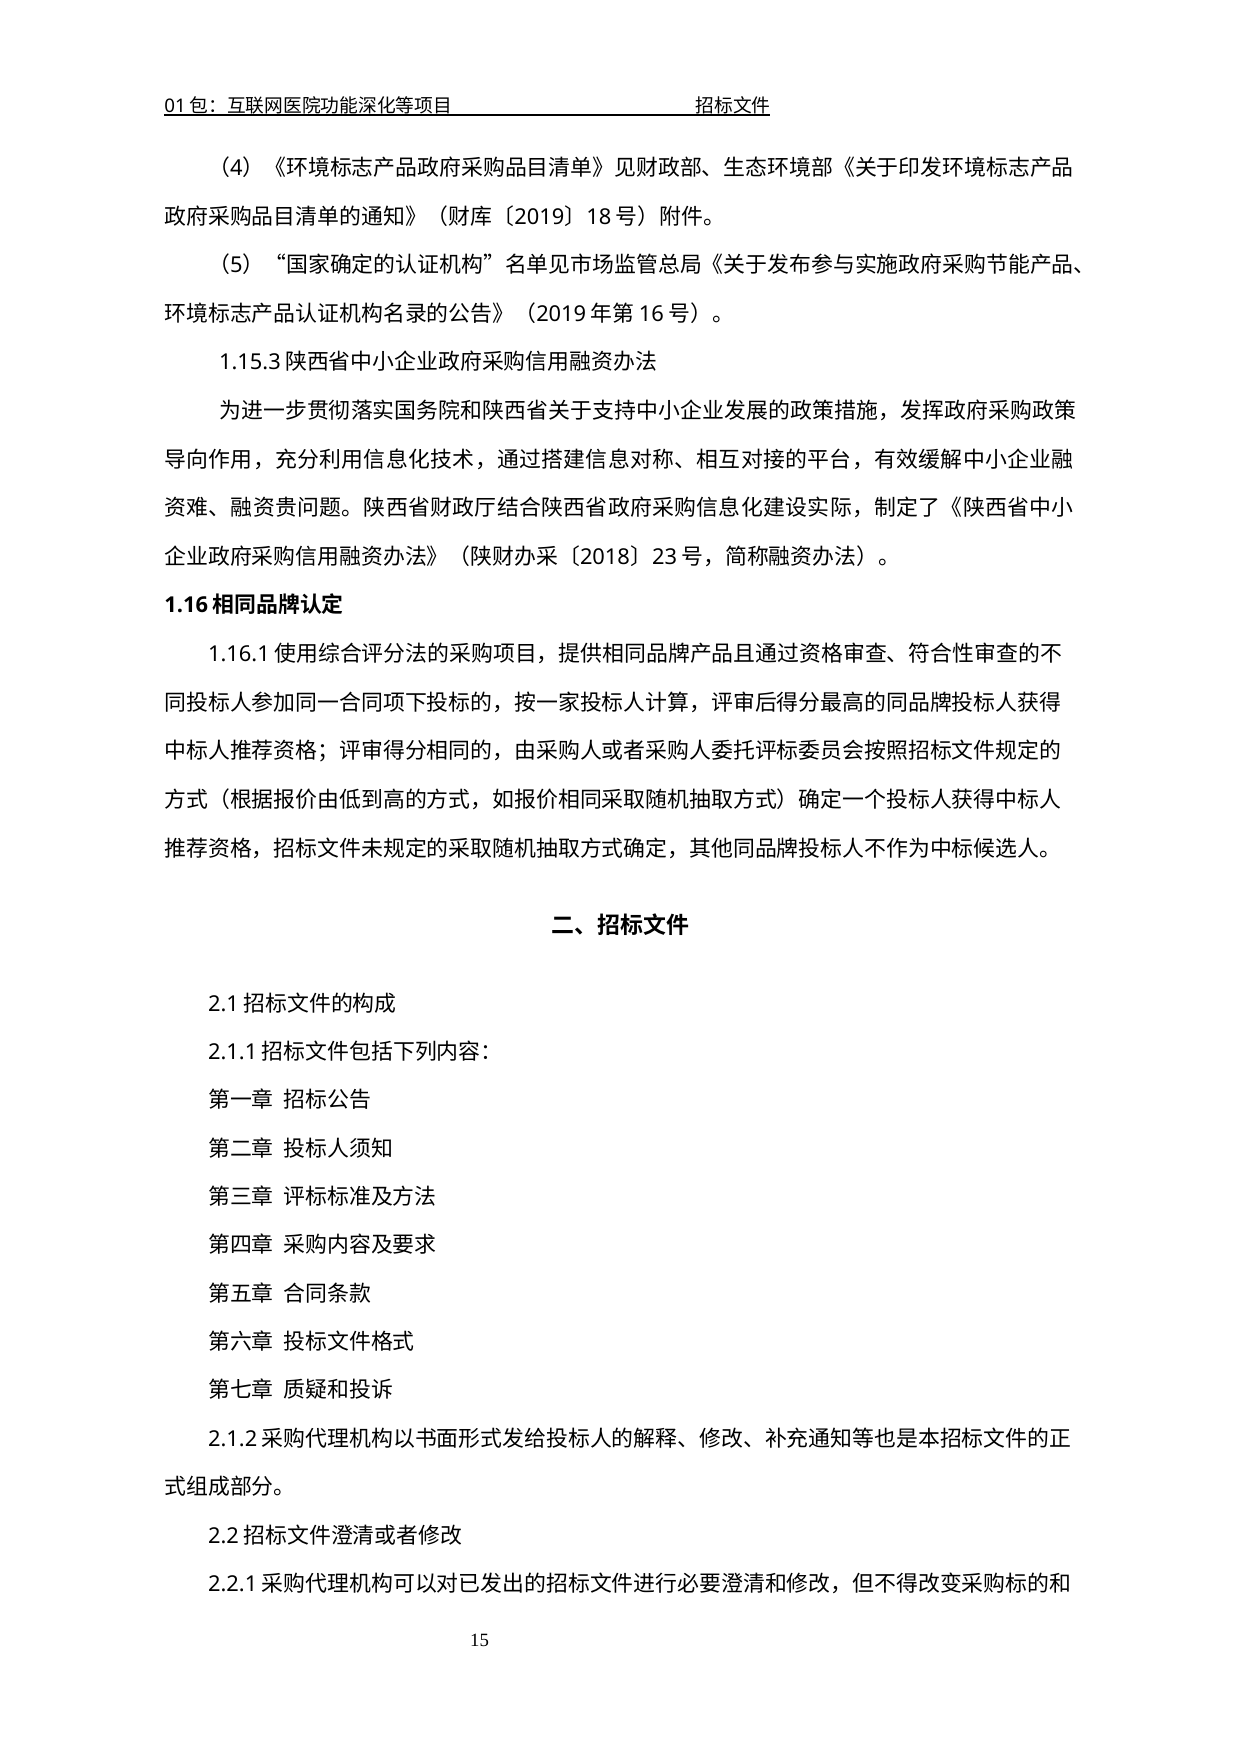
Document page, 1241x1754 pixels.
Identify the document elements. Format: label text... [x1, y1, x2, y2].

text 第三章 评标标准及方法 [164, 1178, 1076, 1211]
text 第七章 质疑和投诉 [164, 1372, 1076, 1404]
text 第二章 投标人须知 [164, 1130, 1076, 1163]
text 1.16相同品牌认定 [164, 587, 1076, 619]
text 2.1.2采购代理机构以书面形式发给投标人的解释、修改、补充通知等也是本招标文件的正式组成部分。 [164, 1420, 1076, 1501]
text 第六章 投标文件格式 [164, 1323, 1076, 1356]
text 第一章 招标公告 [164, 1082, 1076, 1114]
text 第四章 采购内容及要求 [164, 1227, 1076, 1259]
text 2.2招标文件澄清或者修改 [164, 1517, 1076, 1550]
text （5）“国家确定的认证机构”名单见市场监管总局《关于发布参与实施政府采购节能产品、环境标志产品认证机构名录的公告》（2019年第16号）。 [164, 247, 1076, 328]
text （4）《环境标志产品政府采购品目清单》见财政部、生态环境部《关于印发环境标志产品政府采购品目清单的通知》（财库〔2019〕18号）附件。 [164, 150, 1076, 231]
text 为进一步贯彻落实国务院和陕西省关于支持中小企业发展的政策措施，发挥政府采购政策导向作用，充分利用信息化技术，通过搭建信息对称、相互对接的平台，有效缓解中小企业融资难、融资贵问题。陕西省财政厅结合陕西省政府采购信息化建设实际，制定了《陕西省中小企业政府采购信用融资办法》（陕财办采〔2018〕23号，简称融资办法）。 [164, 392, 1076, 571]
text 1.15.3陕西省中小企业政府采购信用融资办法 [164, 344, 1076, 377]
subtitle 二、招标文件 [164, 891, 1076, 956]
text 第五章 合同条款 [164, 1275, 1076, 1308]
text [164, 1566, 1076, 1598]
text 1.16.1使用综合评分法的采购项目，提供相同品牌产品且通过资格审查、符合性审查的不同投标人参加同一合同项下投标的，按一家投标人计算，评审后得分最高的同品牌投标人获得中标人推荐资格；评审得分相同的，由采购人或者采购人委托评标委员会按照招标文件规定的方式（根据报价由低到高的方式，如报价相同采取随机抽取方式）确定一个投标人获得中标人推荐资格，招标文件未规定的采取随机抽取方式确定，其他同品牌投标人不作为中标候选人。 [164, 635, 1076, 863]
text 2.1.1招标文件包括下列内容： [164, 1033, 1076, 1066]
text 2.1招标文件的构成 [164, 985, 1076, 1018]
